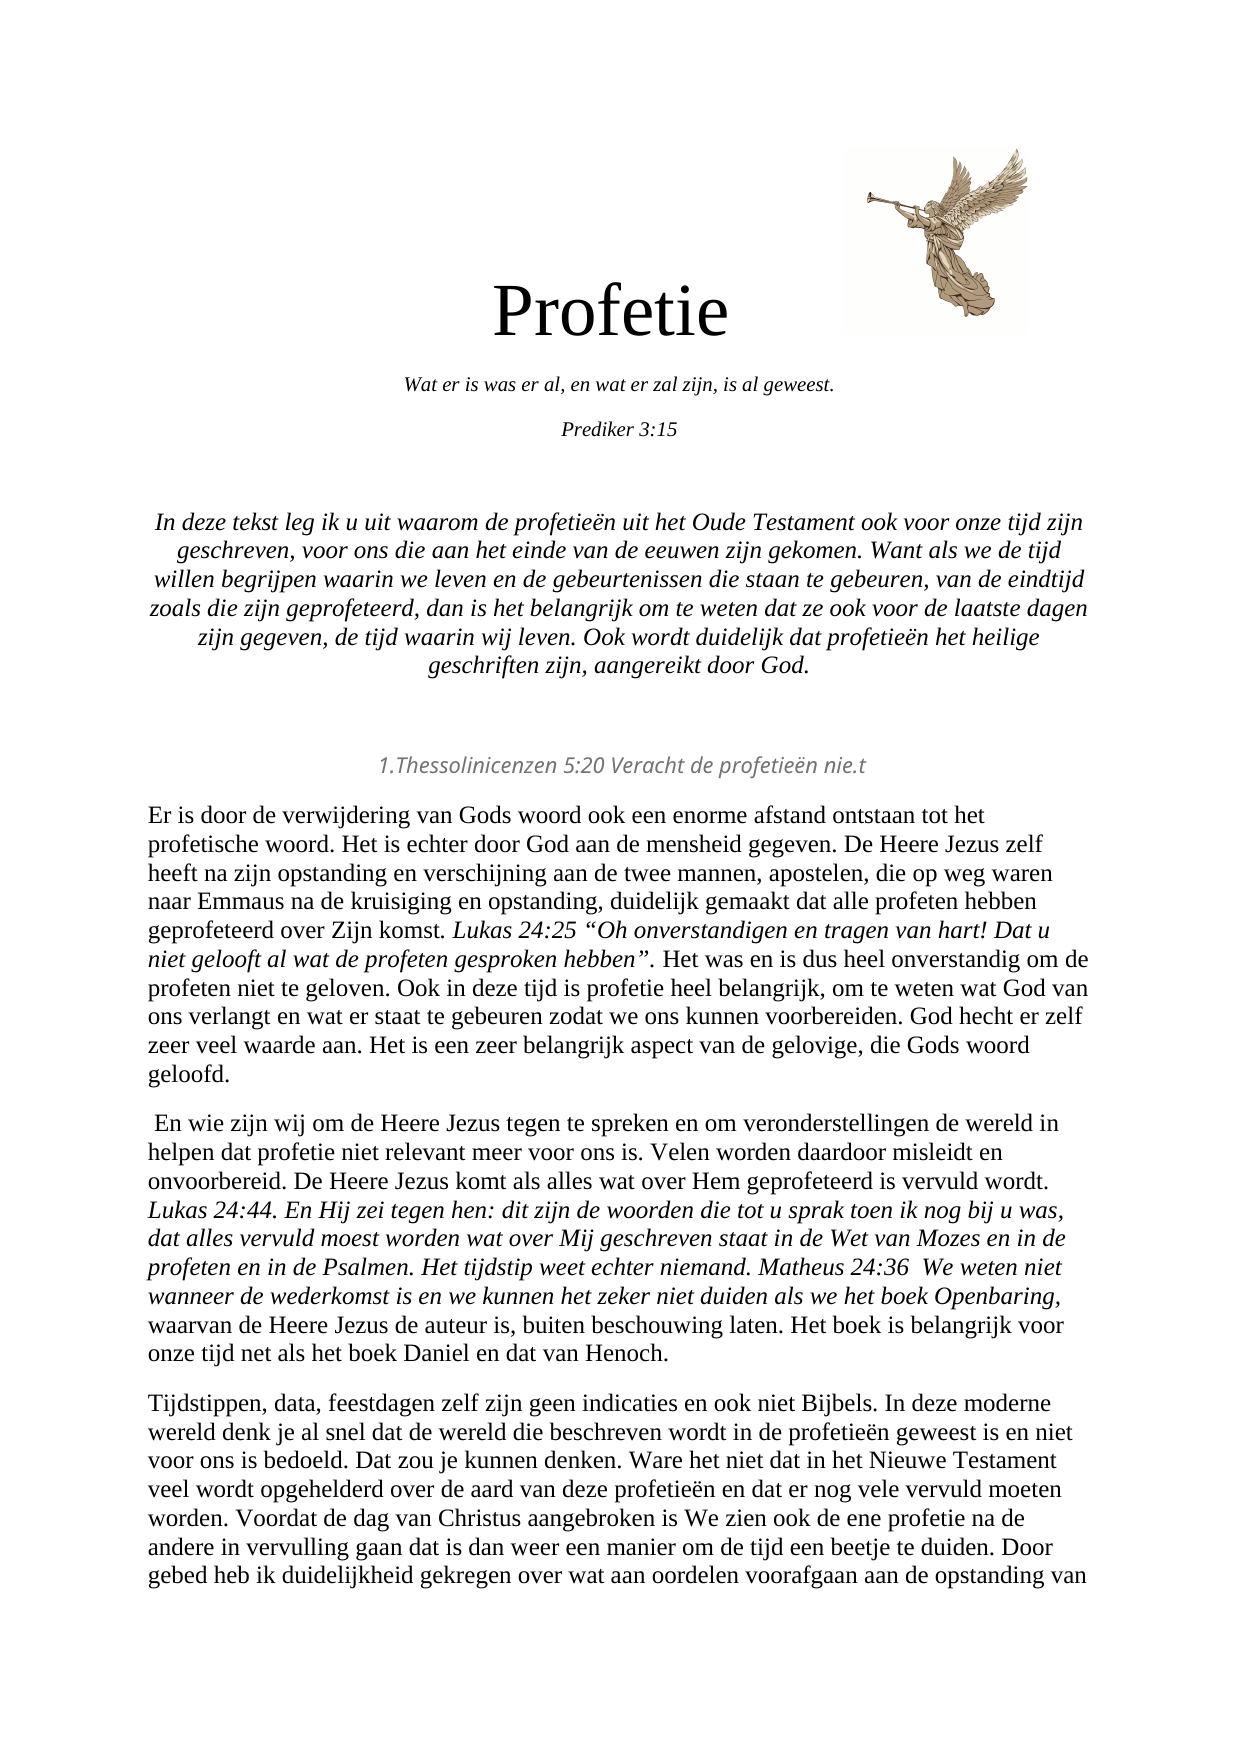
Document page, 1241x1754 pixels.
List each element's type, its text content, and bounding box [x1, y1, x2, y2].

text Prediker 3:15 [148, 417, 1092, 441]
text Wat er is was er al, en wat er zal zijn, is al geweest. [148, 372, 1092, 396]
text Profetie [148, 148, 1092, 351]
text 1.Thessolinicenzen 5:20 Veracht de profetieën nie.t [148, 749, 1092, 779]
text In deze tekst leg ik u uit waarom de profetieën uit het Oude Testament ook voor onze tijd zijn geschreven, voor ons die aan het einde van de eeuwen zijn gekomen. Want als we de tijd willen begrijpen waarin we leven en de gebeurtenissen die staan te gebeuren, van de eindtijd zoals die zijn geprofeteerd, dan is het belangrijk om te weten dat ze ook voor de laatste dagen zijn gegeven, de tijd waarin wij leven. Ook wordt duidelijk dat profetieën het heilige geschriften zijn, aangereikt door God. [148, 507, 1092, 679]
text En wie zijn wij om de Heere Jezus tegen te spreken en om veronderstellingen de wereld in helpen dat profetie niet relevant meer voor ons is. Velen worden daardoor misleidt en onvoorbereid. De Heere Jezus komt als alles wat over Hem geprofeteerd is vervuld wordt. Lukas 24:44. En Hij zei tegen hen: dit zijn de woorden die tot u sprak toen ik nog bij u was, dat alles vervuld moest worden wat over Mij geschreven staat in de Wet van Mozes en in de profeten en in de Psalmen. Het tijdstip weet echter niemand. Matheus 24:36 We weten niet wanneer de wederkomst is en we kunnen het zeker niet duiden als we het boek Openbaring, waarvan de Heere Jezus de auteur is, buiten beschouwing laten. Het boek is belangrijk voor onze tijd net als het boek Daniel en dat van Henoch. [148, 1108, 1092, 1367]
picture [842, 147, 1030, 335]
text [148, 1388, 1092, 1589]
text Er is door de verwijdering van Gods woord ook een enorme afstand ontstaan tot het profetische woord. Het is echter door God aan de mensheid gegeven. De Heere Jezus zelf heeft na zijn opstanding en verschijning aan de twee mannen, apostelen, die op weg waren naar Emmaus na de kruisiging en opstanding, duidelijk gemaakt dat alle profeten hebben geprofeteerd over Zijn komst. Lukas 24:25 “Oh onverstandigen en tragen van hart! Dat u niet gelooft al wat de profeten gesproken hebben”. Het was en is dus heel onverstandig om de profeten niet te geloven. Ook in deze tijd is profetie heel belangrijk, om te weten wat God van ons verlangt en wat er staat te gebeuren zodat we ons kunnen voorbereiden. God hecht er zelf zeer veel waarde aan. Het is een zeer belangrijk aspect van de gelovige, die Gods woord geloofd. [148, 800, 1092, 1088]
